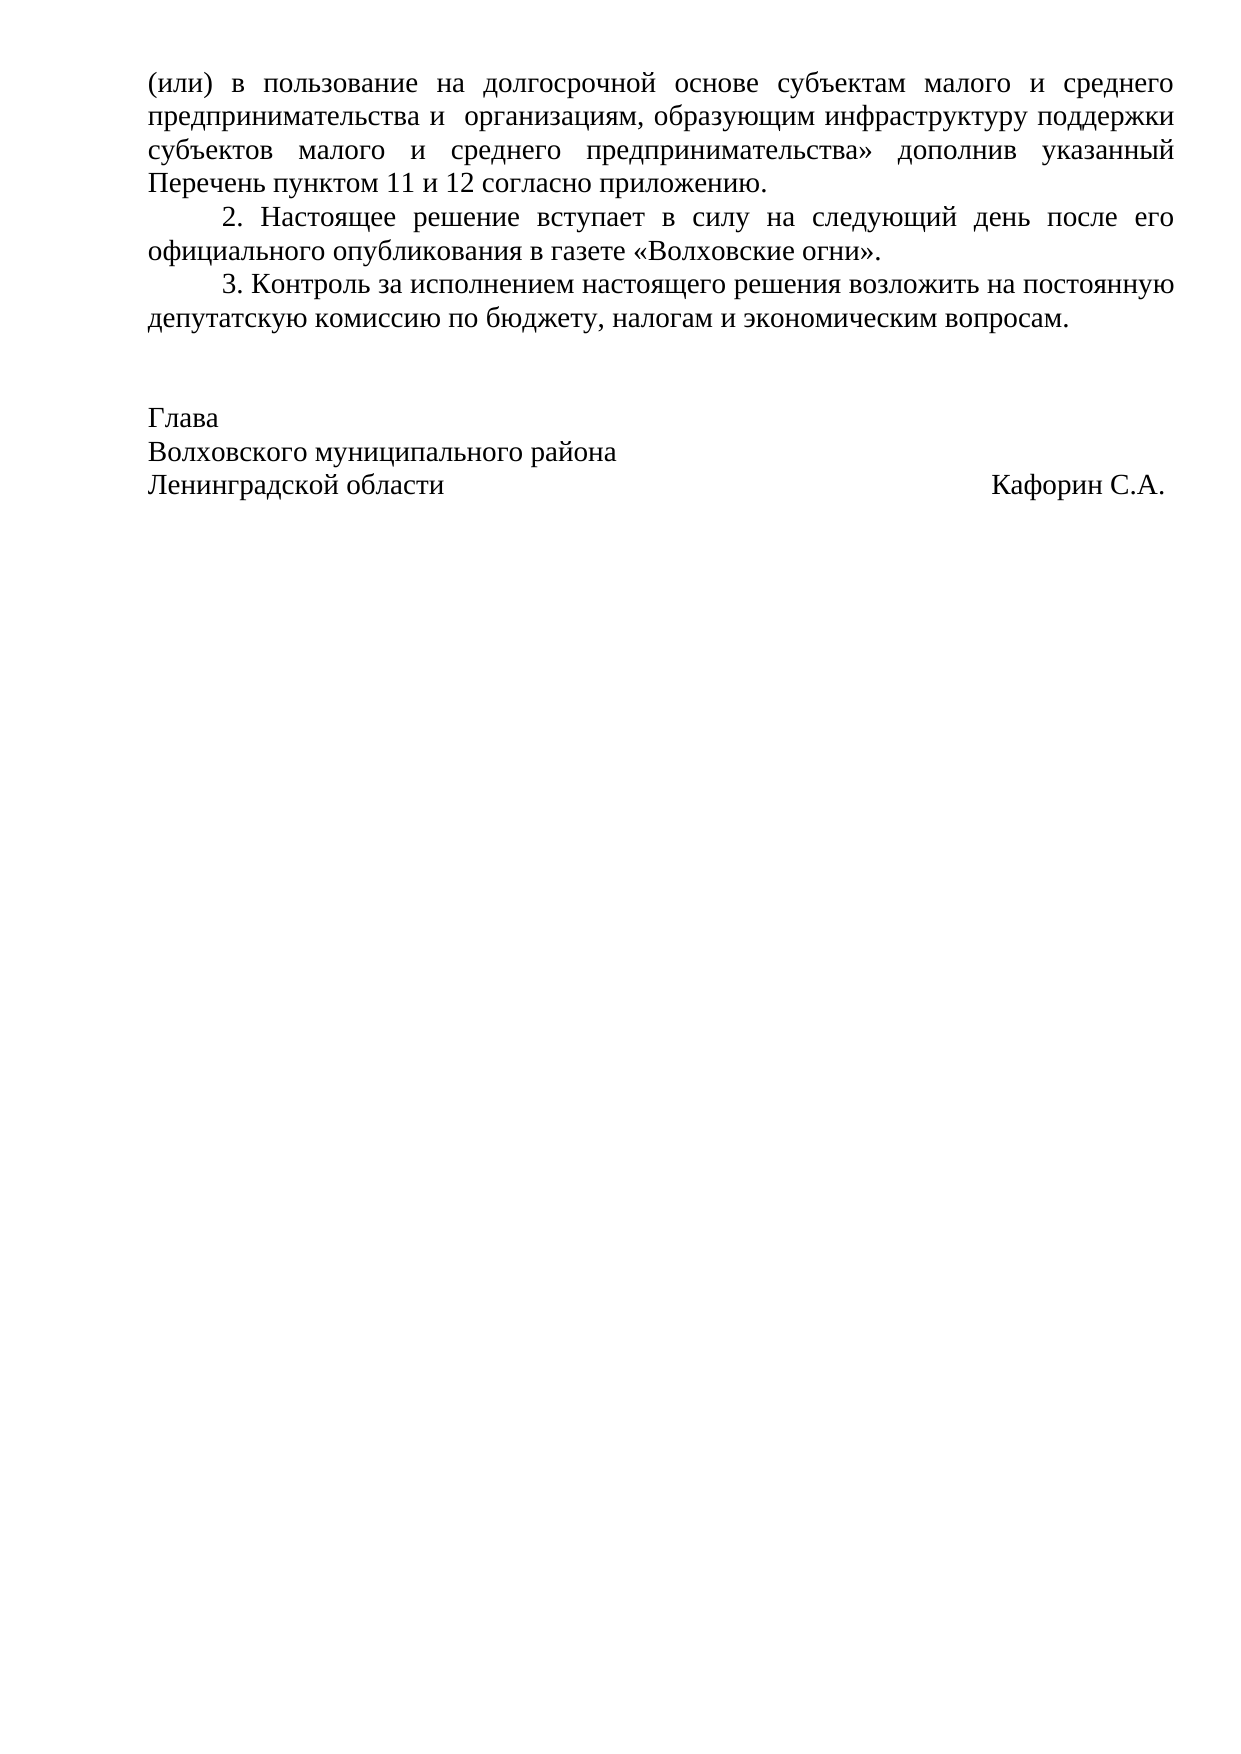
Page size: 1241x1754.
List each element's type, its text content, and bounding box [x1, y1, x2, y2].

text Ленинградской области Кафорин С.А. [148, 467, 1175, 501]
text 3. Контроль за исполнением настоящего решения возложить на постоянную депутатскую комиссию по бюджету, налогам и экономическим вопросам. [148, 266, 1175, 333]
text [148, 65, 1175, 199]
text Глава [148, 400, 1175, 434]
text 2. Настоящее решение вступает в силу на следующий день после его официального опубликования в газете «Волховские огни». [148, 199, 1175, 266]
text Волховского муниципального района [148, 434, 1175, 467]
